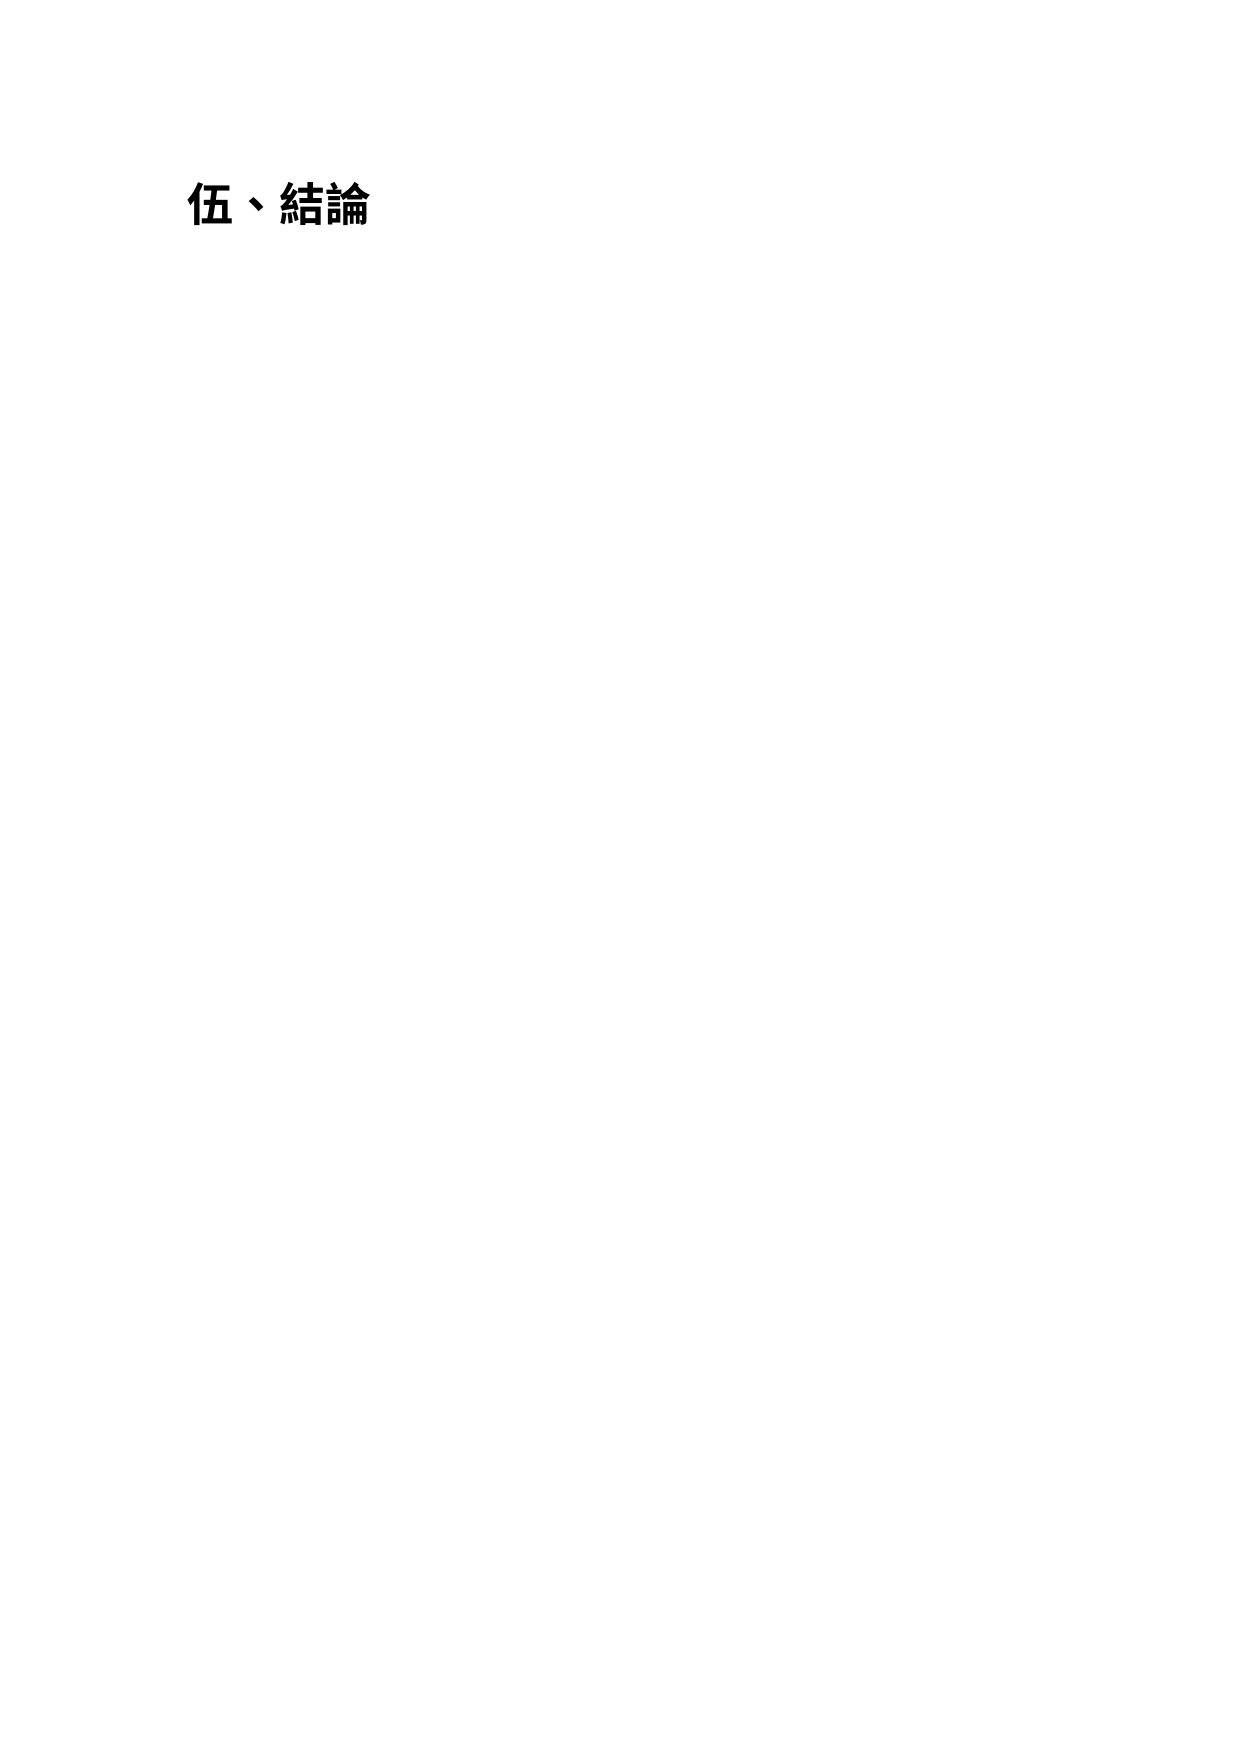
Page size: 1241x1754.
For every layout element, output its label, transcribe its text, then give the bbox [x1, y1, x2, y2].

text 伍、結論 [187, 164, 1053, 239]
